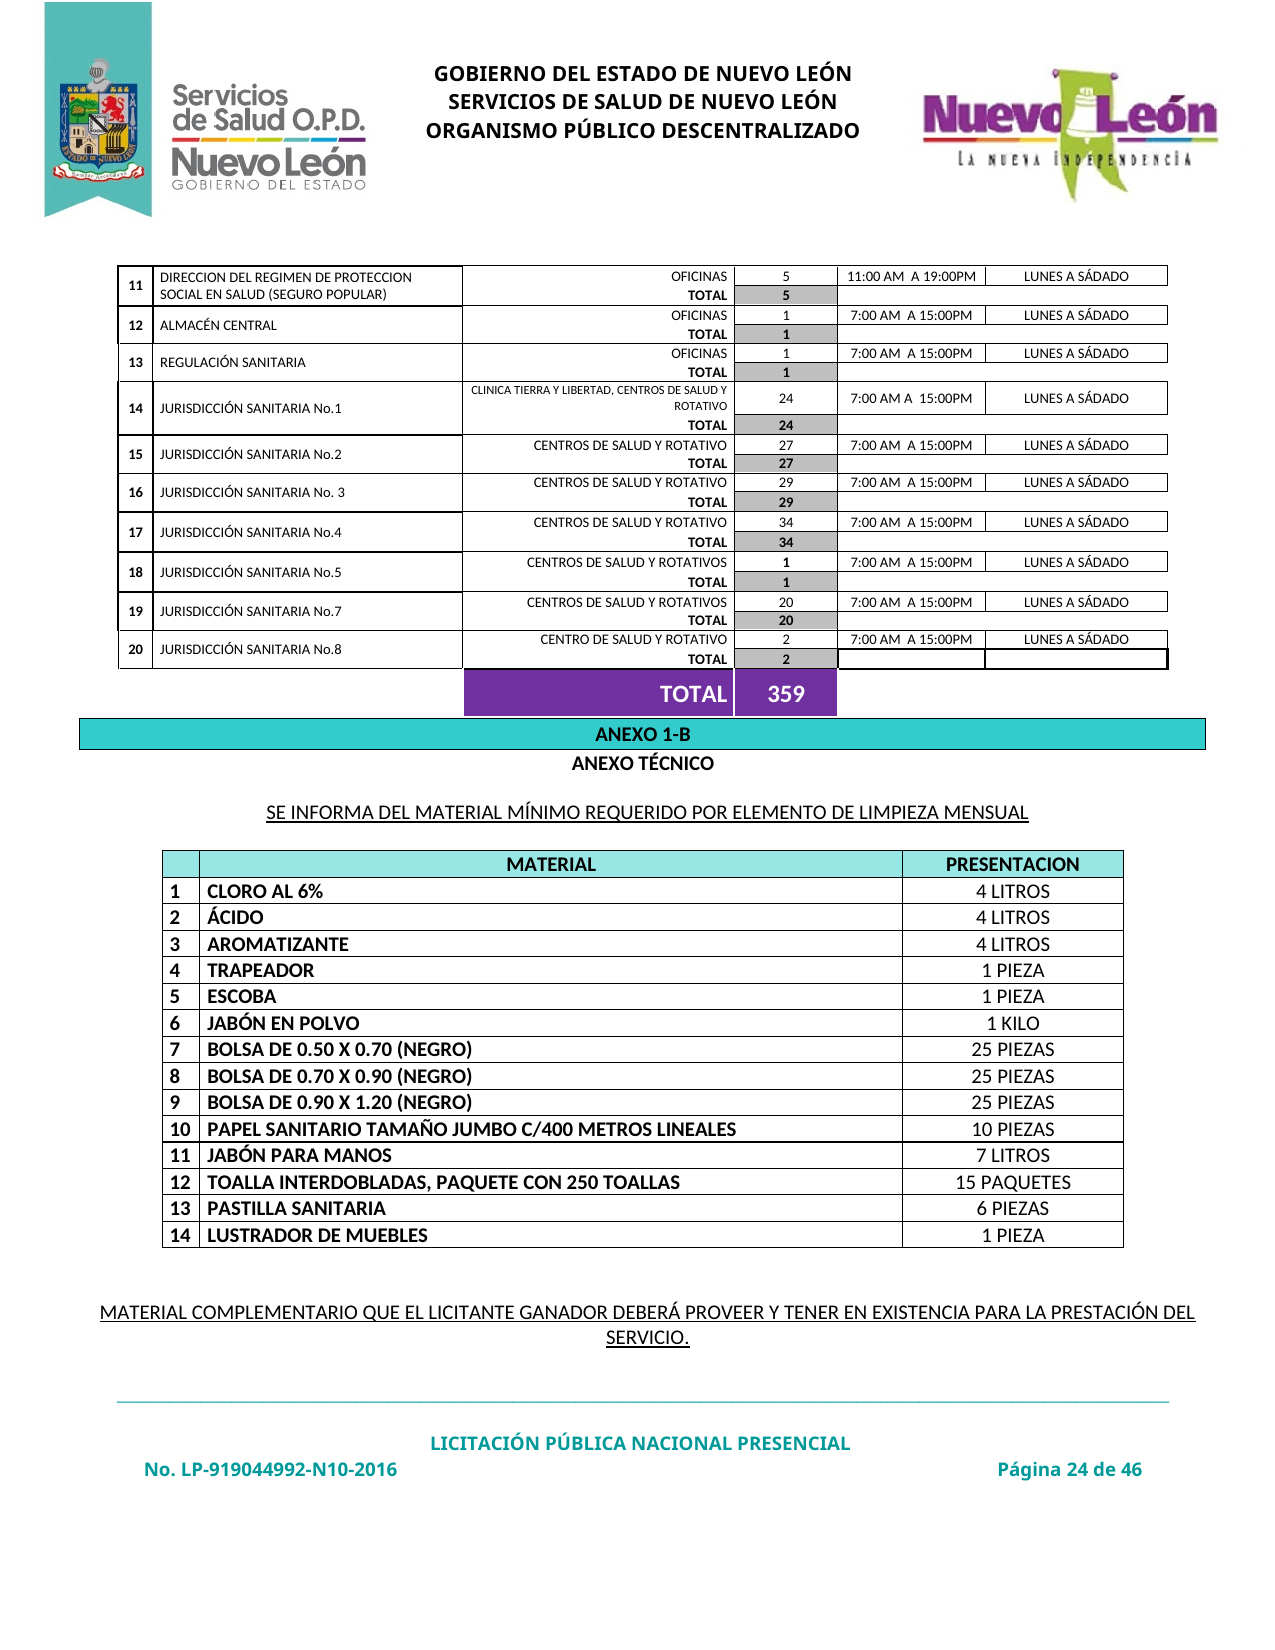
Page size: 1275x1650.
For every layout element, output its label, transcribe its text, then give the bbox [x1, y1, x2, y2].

table_cell 7:00 AM A 15:00PM [838, 306, 985, 324]
table_cell 20 [735, 612, 837, 629]
table_cell TOTAL [464, 670, 733, 716]
table_cell [838, 532, 985, 551]
table_cell [985, 325, 1167, 343]
table_cell TOTAL [463, 648, 734, 668]
table_cell JURISDICCIÓN SANITARIA No.8 [153, 631, 462, 668]
table_cell 24 [735, 382, 837, 414]
table_cell LUNES A SÁDADO [986, 552, 1167, 571]
picture [15, 2, 1249, 229]
table_cell 1 PIEZA [903, 957, 1123, 983]
table_cell [985, 415, 1167, 434]
table_cell BOLSA DE 0.50 X 0.70 (NEGRO) [200, 1037, 902, 1062]
table_cell 29 [735, 474, 837, 491]
table_cell 7:00 AM A 15:00PM [838, 592, 985, 611]
table_cell CENTROS DE SALUD Y ROTATIVO [463, 474, 734, 491]
table_cell 359 [735, 669, 837, 716]
table_cell PASTILLA SANITARIA [200, 1195, 902, 1221]
table_cell 7 [163, 1037, 199, 1062]
table_cell 8 [163, 1063, 199, 1088]
table_cell 11:00 AM A 19:00PM [838, 266, 985, 284]
table_cell BOLSA DE 0.70 X 0.90 (NEGRO) [200, 1063, 902, 1088]
table_cell TOTAL [463, 324, 734, 343]
table_cell [839, 650, 984, 668]
table_cell JURISDICCIÓN SANITARIA No.7 [154, 593, 462, 629]
table_cell [985, 670, 1167, 716]
table_cell [838, 455, 985, 472]
table_cell 13 [163, 1195, 199, 1221]
table_cell 7:00 AM A 15:00PM [838, 382, 985, 414]
table_cell LUSTRADOR DE MUEBLES [200, 1222, 902, 1247]
table_cell OFICINAS [463, 266, 734, 284]
table_cell TRAPEADOR [200, 957, 902, 983]
table_cell CLORO AL 6% [200, 878, 902, 903]
table_cell LUNES A SÁDADO [986, 306, 1167, 324]
table_cell 1 PIEZA [903, 984, 1123, 1009]
table_cell 27 [735, 435, 837, 453]
table_cell JURISDICCIÓN SANITARIA No. 3 [154, 474, 462, 511]
table_cell 25 PIEZAS [903, 1037, 1123, 1062]
table_cell REGULACIÓN SANITARIA [153, 344, 462, 381]
table_cell [985, 363, 1167, 381]
table_header PRESENTACION [903, 851, 1123, 877]
table_cell [985, 286, 1167, 304]
table_cell 34 [735, 512, 837, 531]
table_cell 4 LITROS [903, 878, 1123, 903]
table_cell 11 [119, 267, 152, 304]
table_cell 25 PIEZAS [903, 1090, 1123, 1115]
table_cell 1 PIEZA [903, 1222, 1123, 1247]
table_cell 7:00 AM A 15:00PM [838, 344, 985, 362]
table_cell 1 [735, 344, 837, 362]
table_cell JURISDICCIÓN SANITARIA No.4 [154, 513, 462, 551]
table_cell 10 PIEZAS [903, 1116, 1123, 1141]
title ANEXO 1-B [80, 719, 1205, 749]
table_cell TOTAL [463, 531, 734, 551]
table_cell 17 [119, 513, 152, 551]
table_cell AROMATIZANTE [200, 931, 902, 956]
table_cell 9 [163, 1090, 199, 1115]
table_cell TOTAL [463, 414, 734, 434]
table_cell 15 [119, 436, 152, 472]
table_cell 25 PIEZAS [903, 1063, 1123, 1088]
table_cell 19 [119, 593, 152, 629]
table_cell JURISDICCIÓN SANITARIA No.5 [154, 553, 462, 591]
table_cell OFICINAS [463, 306, 734, 324]
table_cell 16 [119, 474, 152, 511]
table_cell CENTROS DE SALUD Y ROTATIVO [463, 435, 734, 453]
table_cell 1 [735, 306, 837, 324]
table_cell JURISDICCIÓN SANITARIA No.1 [154, 382, 462, 434]
table_cell 1 [735, 363, 837, 381]
table_cell 2 [735, 631, 837, 648]
table_cell 4 LITROS [903, 904, 1123, 930]
table_cell 1 [163, 878, 199, 903]
table_cell JABÓN PARA MANOS [200, 1143, 902, 1168]
table_cell JURISDICCIÓN SANITARIA No.2 [154, 436, 462, 472]
table_cell [838, 415, 985, 434]
table_cell 24 [735, 415, 837, 434]
table_cell 5 [735, 286, 837, 304]
table_cell 15 PAQUETES [903, 1169, 1123, 1194]
table_cell [118, 669, 153, 716]
table_cell 7:00 AM A 15:00PM [838, 512, 985, 531]
table_cell 1 KILO [903, 1010, 1123, 1036]
table_cell 7:00 AM A 15:00PM [838, 435, 985, 453]
table_cell 4 LITROS [903, 931, 1123, 956]
table_cell [838, 492, 985, 511]
table_cell TOALLA INTERDOBLADAS, PAQUETE CON 250 TOALLAS [200, 1169, 902, 1194]
table_cell 20 [735, 592, 837, 611]
table_cell 10 [163, 1116, 199, 1141]
table_cell LUNES A SÁDADO [986, 631, 1167, 648]
table_cell TOTAL [463, 611, 734, 629]
table_cell [838, 363, 985, 381]
table_cell 6 [163, 1010, 199, 1036]
table_cell LUNES A SÁDADO [986, 382, 1167, 414]
table_cell CLINICA TIERRA Y LIBERTAD, CENTROS DE SALUD Y ROTATIVO [463, 382, 734, 414]
table_header [163, 851, 199, 877]
table_cell [985, 492, 1167, 511]
table_cell CENTROS DE SALUD Y ROTATIVOS [463, 592, 734, 611]
title ANEXO TÉCNICO [89, 750, 1197, 775]
table_cell CENTROS DE SALUD Y ROTATIVOS [463, 552, 734, 571]
table_cell 3 [163, 931, 199, 956]
table_cell 1 [735, 572, 837, 591]
table_cell 1 [735, 325, 837, 343]
table_cell LUNES A SÁDADO [986, 435, 1167, 453]
table_cell 2 [735, 649, 837, 668]
table_cell BOLSA DE 0.90 X 1.20 (NEGRO) [200, 1090, 902, 1115]
table_cell 7:00 AM A 15:00PM [838, 631, 985, 648]
table_cell 7:00 AM A 15:00PM [838, 552, 985, 571]
table_cell OFICINAS [463, 344, 734, 362]
table_cell LUNES A SÁDADO [986, 266, 1167, 284]
table_cell 13 [119, 344, 152, 381]
table_cell 34 [735, 532, 837, 551]
table_cell [985, 455, 1167, 472]
table_cell 12 [119, 307, 152, 343]
table_cell 18 [119, 553, 152, 591]
table_cell 7:00 AM A 15:00PM [838, 474, 985, 491]
text MATERIAL COMPLEMENTARIO QUE EL LICITANTE GANADOR DEBERÁ PROVEER Y TENER EN EXISTENCIA PARA LA PRESTACIÓN DEL SERVICIO. [89, 1299, 1207, 1350]
table_cell ALMACÉN CENTRAL [154, 307, 462, 343]
table_cell 5 [163, 984, 199, 1009]
table_cell TOTAL [463, 454, 734, 472]
table_cell JABÓN EN POLVO [200, 1010, 902, 1036]
table_header MATERIAL [200, 851, 902, 877]
table_cell [985, 532, 1167, 551]
table_cell LUNES A SÁDADO [986, 474, 1167, 491]
table_cell [838, 325, 985, 343]
table_cell [838, 572, 985, 591]
table_cell 20 [119, 631, 152, 668]
table_cell 7 LITROS [903, 1143, 1123, 1168]
table_cell PAPEL SANITARIO TAMAÑO JUMBO C/400 METROS LINEALES [200, 1116, 902, 1141]
table_cell DIRECCION DEL REGIMEN DE PROTECCION SOCIAL EN SALUD (SEGURO POPULAR) [154, 267, 462, 304]
table_cell LUNES A SÁDADO [986, 344, 1167, 362]
table_cell TOTAL [463, 362, 734, 381]
table_cell 2 [163, 904, 199, 930]
table_cell ÁCIDO [200, 904, 902, 930]
table_cell [153, 669, 462, 716]
table_cell 14 [163, 1222, 199, 1247]
table_cell ESCOBA [200, 984, 902, 1009]
table_cell [986, 650, 1166, 668]
table_cell 5 [735, 266, 837, 284]
table_cell [838, 286, 985, 304]
table_cell 11 [163, 1143, 199, 1168]
table_cell 14 [119, 382, 152, 434]
table_cell 29 [735, 492, 837, 511]
table_cell 27 [735, 455, 837, 472]
table_cell CENTRO DE SALUD Y ROTATIVO [463, 631, 734, 648]
text SE INFORMA DEL MATERIAL MÍNIMO REQUERIDO POR ELEMENTO DE LIMPIEZA MENSUAL [89, 799, 1207, 825]
table_cell 6 PIEZAS [903, 1195, 1123, 1221]
table_cell [838, 612, 985, 629]
table_cell TOTAL [463, 571, 734, 591]
table_cell [839, 670, 985, 716]
table_cell [985, 572, 1167, 591]
table_cell LUNES A SÁDADO [986, 592, 1167, 611]
table_cell 1 [735, 552, 837, 571]
table_cell [985, 612, 1167, 629]
table_cell 12 [163, 1169, 199, 1194]
table_cell CENTROS DE SALUD Y ROTATIVO [463, 512, 734, 531]
table_cell TOTAL [463, 491, 734, 511]
table_cell TOTAL [463, 285, 734, 304]
table_cell LUNES A SÁDADO [986, 512, 1167, 531]
table_cell 4 [163, 957, 199, 983]
